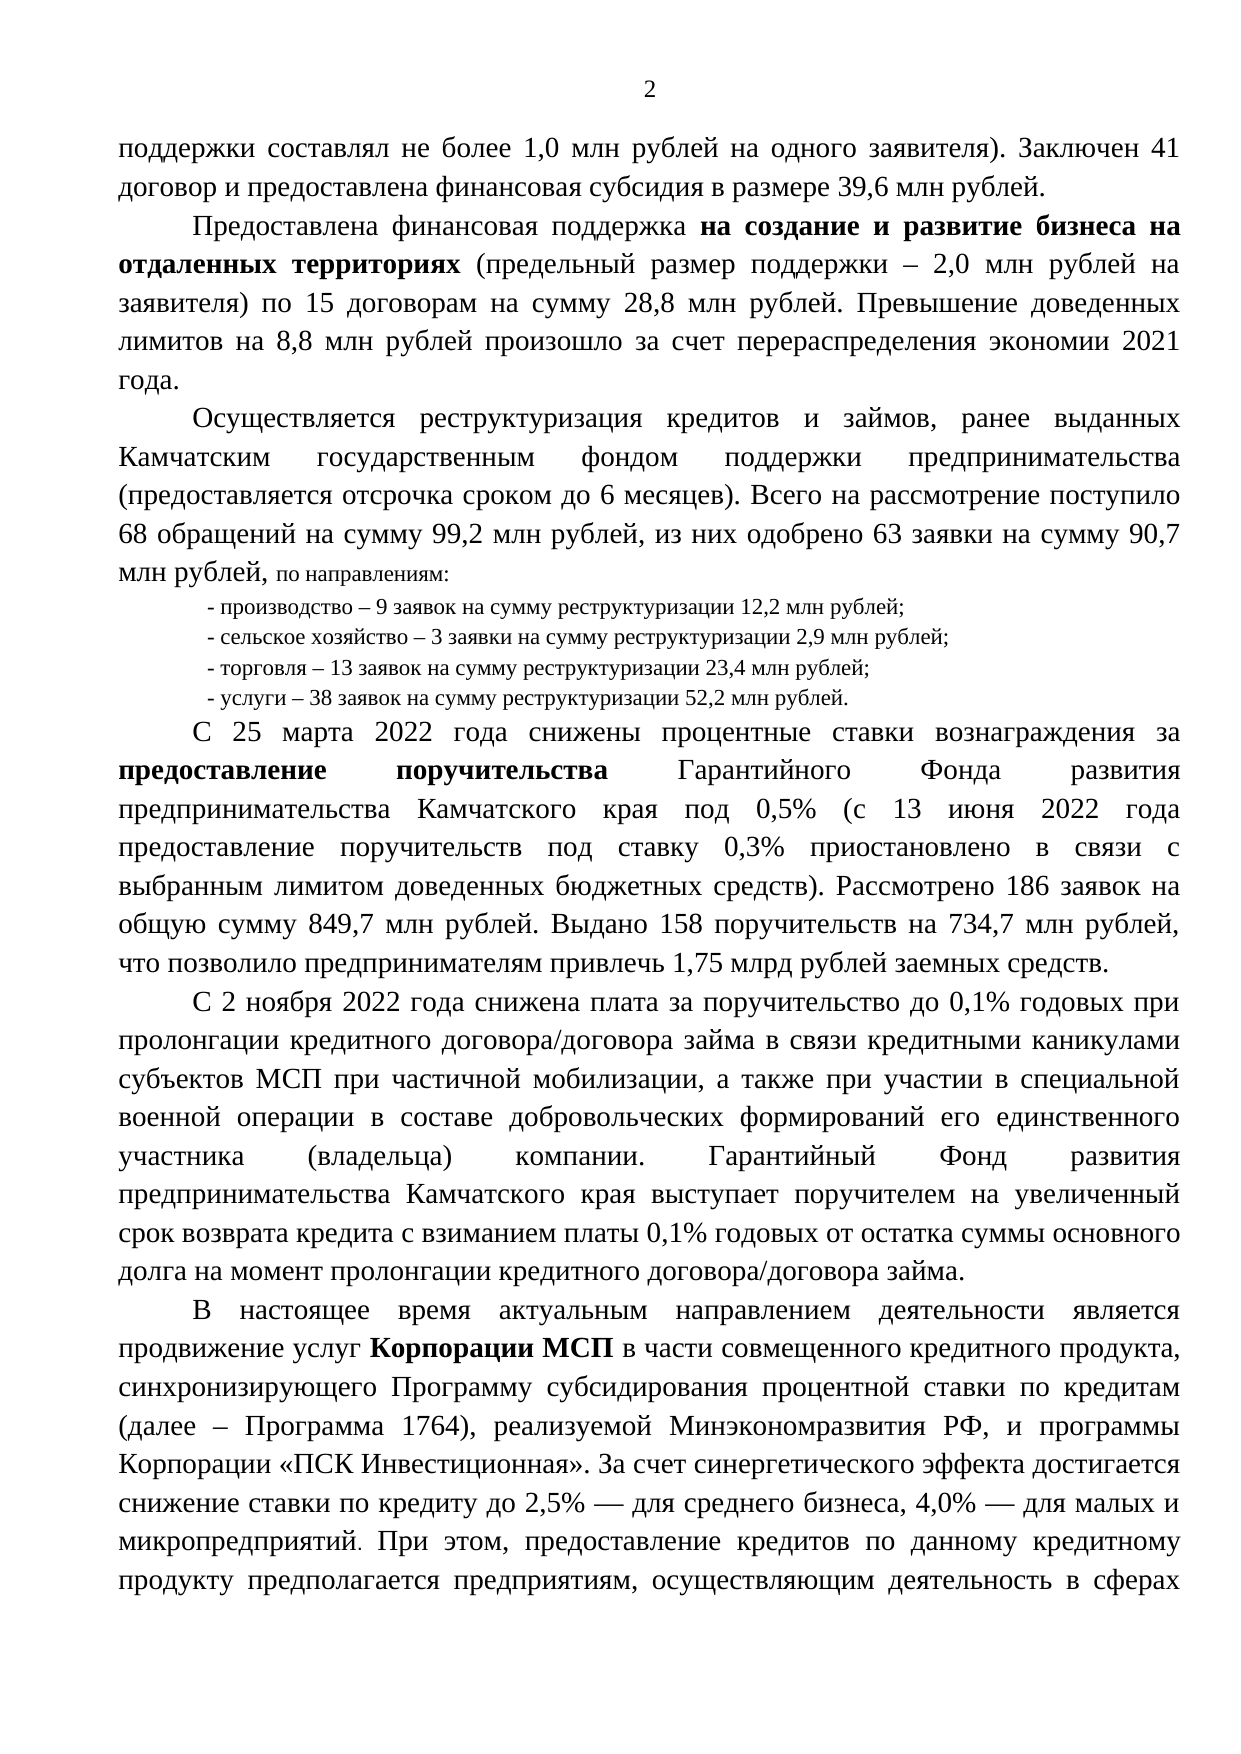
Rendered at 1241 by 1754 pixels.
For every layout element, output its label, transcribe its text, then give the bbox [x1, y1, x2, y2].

text С 2 ноября 2022 года снижена плата за поручительство до 0,1% годовых при пролонгации кредитного договора/договора займа в связи кредитными каникулами субъектов МСП при частичной мобилизации, а также при участии в специальной военной операции в составе добровольческих формирований его единственного участника (владельца) компании. Гарантийный Фонд развития предпринимательства Камчатского края выступает поручителем на увеличенный срок возврата кредита с взиманием платы 0,1% годовых от остатка суммы основного долга на момент пролонгации кредитного договора/договора займа. [118, 984, 1181, 1287]
text С 25 марта 2022 года снижены процентные ставки вознаграждения за предоставление поручительства Гарантийного Фонда развития предпринимательства Камчатского края под 0,5% (с 13 июня 2022 года предоставление поручительств под ставку 0,3% приостановлено в связи с выбранным лимитом доведенных бюджетных средств). Рассмотрено 186 заявок на общую сумму 849,7 млн рублей. Выдано 158 поручительств на 734,7 млн рублей, что позволило предпринимателям привлечь 1,75 млрд рублей заемных средств. [118, 714, 1181, 979]
text - производство – 9 заявок на сумму реструктуризации 12,2 млн рублей; [162, 593, 1181, 619]
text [118, 131, 1181, 203]
text Осуществляется реструктуризация кредитов и займов, ранее выданных Камчатским государственным фондом поддержки предпринимательства (предоставляется отсрочка сроком до 6 месяцев). Всего на рассмотрение поступило 68 обращений на сумму 99,2 млн рублей, из них одобрено 63 заявки на сумму 90,7 млн рублей, по направлениям: [118, 400, 1181, 588]
text Предоставлена финансовая поддержка на создание и развитие бизнеса на отдаленных территориях (предельный размер поддержки – 2,0 млн рублей на заявителя) по 15 договорам на сумму 28,8 млн рублей. Превышение доведенных лимитов на 8,8 млн рублей произошло за счет перераспределения экономии 2021 года. [118, 208, 1181, 395]
text - услуги – 38 заявок на сумму реструктуризации 52,2 млн рублей. [162, 684, 1181, 710]
text - сельское хозяйство – 3 заявки на сумму реструктуризации 2,9 млн рублей; [162, 623, 1181, 650]
text - торговля – 13 заявок на сумму реструктуризации 23,4 млн рублей; [162, 653, 1181, 680]
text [118, 1292, 1181, 1595]
